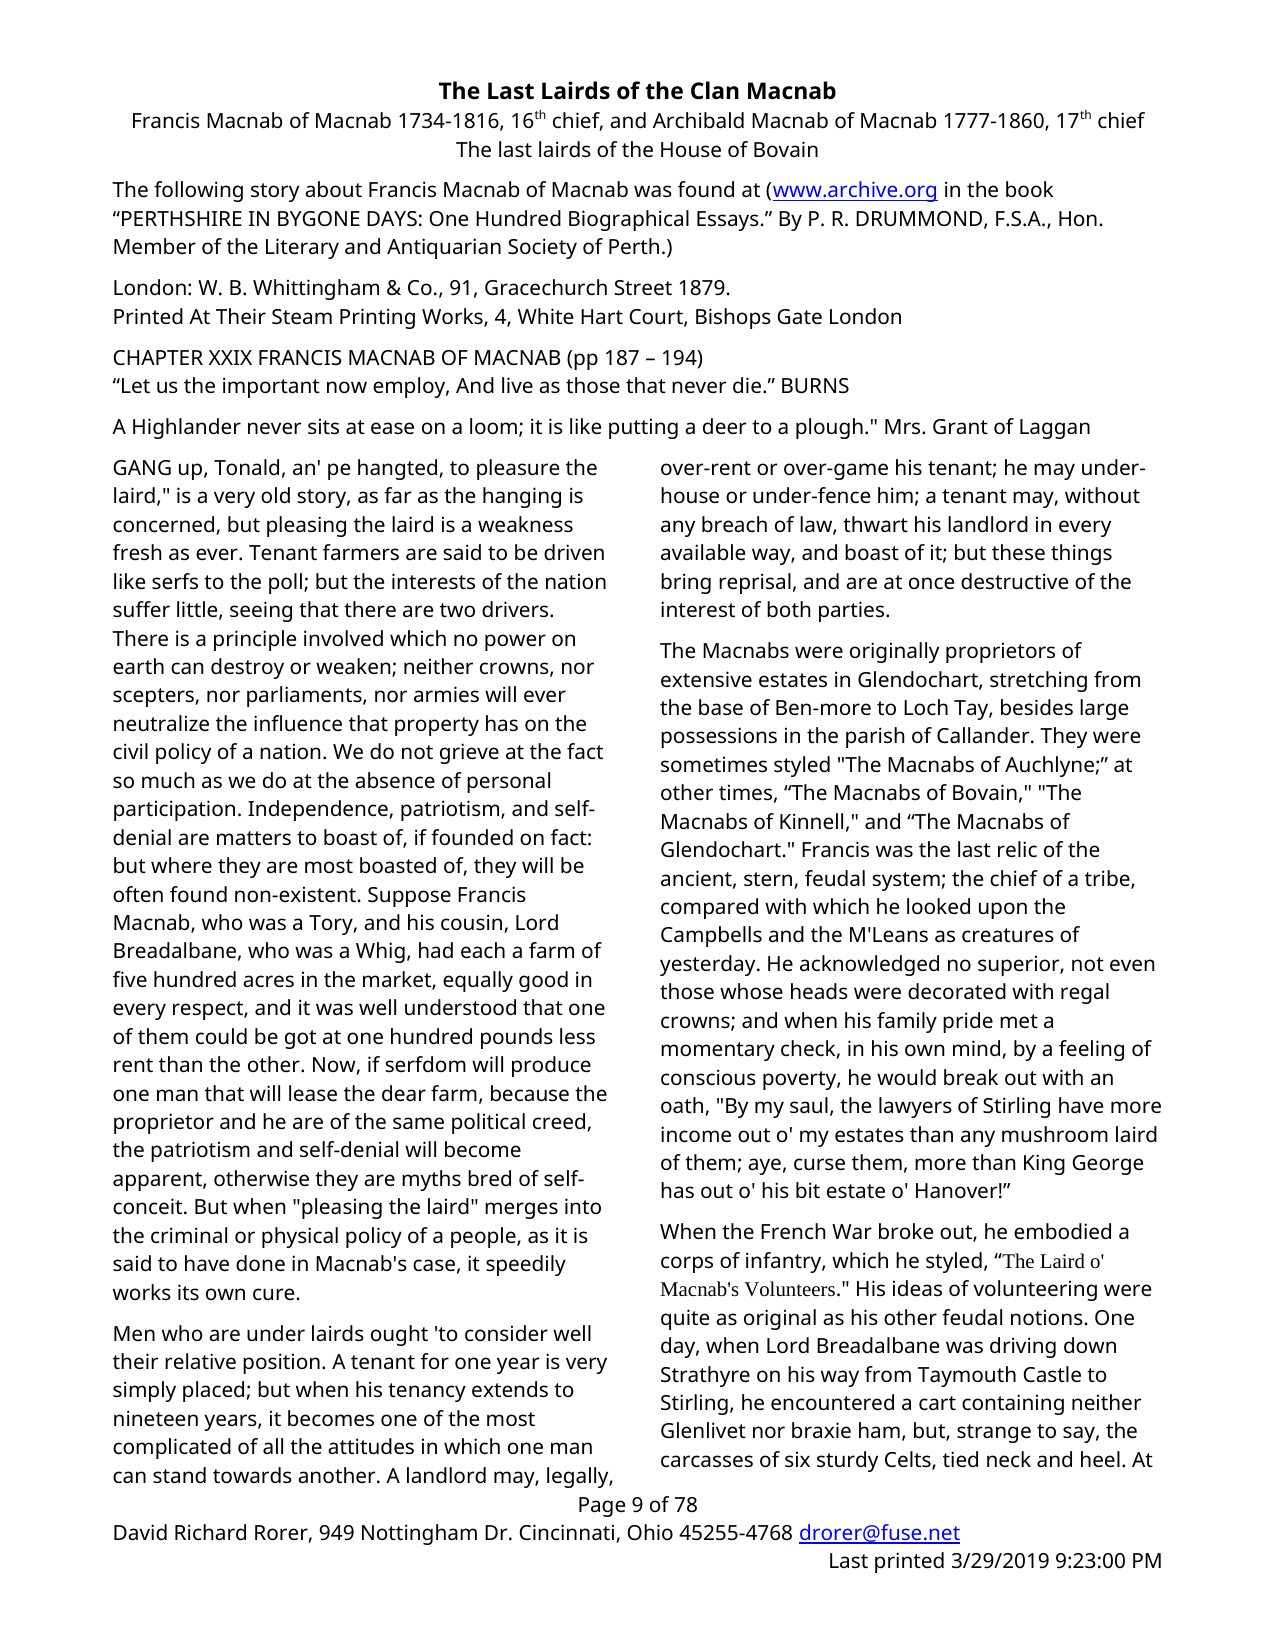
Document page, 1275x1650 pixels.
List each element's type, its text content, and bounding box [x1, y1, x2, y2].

text Printed At Their Steam Printing Works, 4, , Bishops Gate [112, 302, 1162, 330]
text The following story about Francis Macnab of Macnab was found at (www.archive.org in the book “PERTHSHIRE IN BYGONE DAYS: One Hundred Biographical Essays.” By P. R. DRUMMOND, F.S.A., Hon. Member of the Literary and Antiquarian Society of .) [112, 176, 1162, 261]
text A Highlander never sits at ease on a loom; it is like putting a deer to a plough." Mrs. Grant of Laggan [112, 412, 1162, 441]
text CHAPTER XXIX FRANCIS MACNAB OF MACNAB (pp 187 – 194) [112, 343, 1162, 371]
text GANG up, Tonald, an' pe hangted, to pleasure the laird," is a very old story, as far as the hanging is concerned, but pleasing the laird is a weakness fresh as ever. Tenant farmers are said to be driven like serfs to the poll; but the interests of the nation suffer little, seeing that there are two drivers. There is a principle involved which no power on earth can destroy or weaken; neither crowns, nor scepters, nor parliaments, nor armies will ever neutralize the influence that property has on the civil policy of a nation. We do not grieve at the fact so much as we do at the absence of personal participation. , patriotism, and self-denial are matters to boast of, if founded on fact: but where they are most boasted of, they will be often found non-existent. Suppose Francis Macnab, who was a Tory, and his cousin, Lord Breadalbane, who was a Whig, had each a farm of five hundred acres in the market, equally good in every respect, and it was well understood that one of them could be got at one hundred pounds less rent than the other. Now, if serfdom will produce one man that will lease the dear farm, because the proprietor and he are of the same political creed, the patriotism and self-denial will become apparent, otherwise they are myths bred of self-conceit. But when "pleasing the laird" merges into the criminal or physical policy of a people, as it is said to have done in Macnab's case, it speedily works its own cure. [112, 453, 615, 1306]
text Men who are under lairds ought 'to consider well their relative position. A tenant for one year is very simply placed; but when his tenancy extends to nineteen years, it becomes one of the most complicated of all the attitudes in which one man can stand towards another. A landlord may, legally, over-rent or over-game his tenant; he may under-house or under-fence him; a tenant may, without any breach of law, thwart his landlord in every available way, and boast of it; but these things bring reprisal, and are at once destructive of the interest of both parties. [660, 453, 1162, 624]
text The Macnabs were originally proprietors of extensive estates in Glendochart, stretching from the base of Ben-more to Loch Tay, besides large possessions in the parish of Callander. They were sometimes styled "The Macnabs of Auchlyne;” at other times, “The Macnabs of Bovain," "The Macnabs of Kinnell," and “The Macnabs of Glendochart." Francis was the last relic of the ancient, stern, feudal system; the chief of a tribe, compared with which he looked upon the Campbells and the M'Leans as creatures of yesterday. He acknowledged no superior, not even those whose heads were decorated with regal crowns; and when his family pride met a momentary check, in his own mind, by a feeling of conscious poverty, he would break out with an oath, "By my saul, the lawyers of Stirling have more income out o' my estates than any mushroom laird of them; aye, curse them, more than King George has out o' his bit estate o' Hanover!” [660, 636, 1162, 1205]
text “Let us the important now employ, And live as those that never die.” BURNS [112, 371, 1162, 400]
text Men who are under lairds ought 'to consider well their relative position. A tenant for one year is very simply placed; but when his tenancy extends to nineteen years, it becomes one of the most complicated of all the attitudes in which one man can stand towards another. A landlord may, legally, over-rent or over-game his tenant; he may under-house or under-fence him; a tenant may, without any breach of law, thwart his landlord in every available way, and boast of it; but these things bring reprisal, and are at once destructive of the interest of both parties. [112, 1319, 615, 1489]
text : W. B. Whittingham & Co., 91, 1879. [112, 273, 1162, 302]
